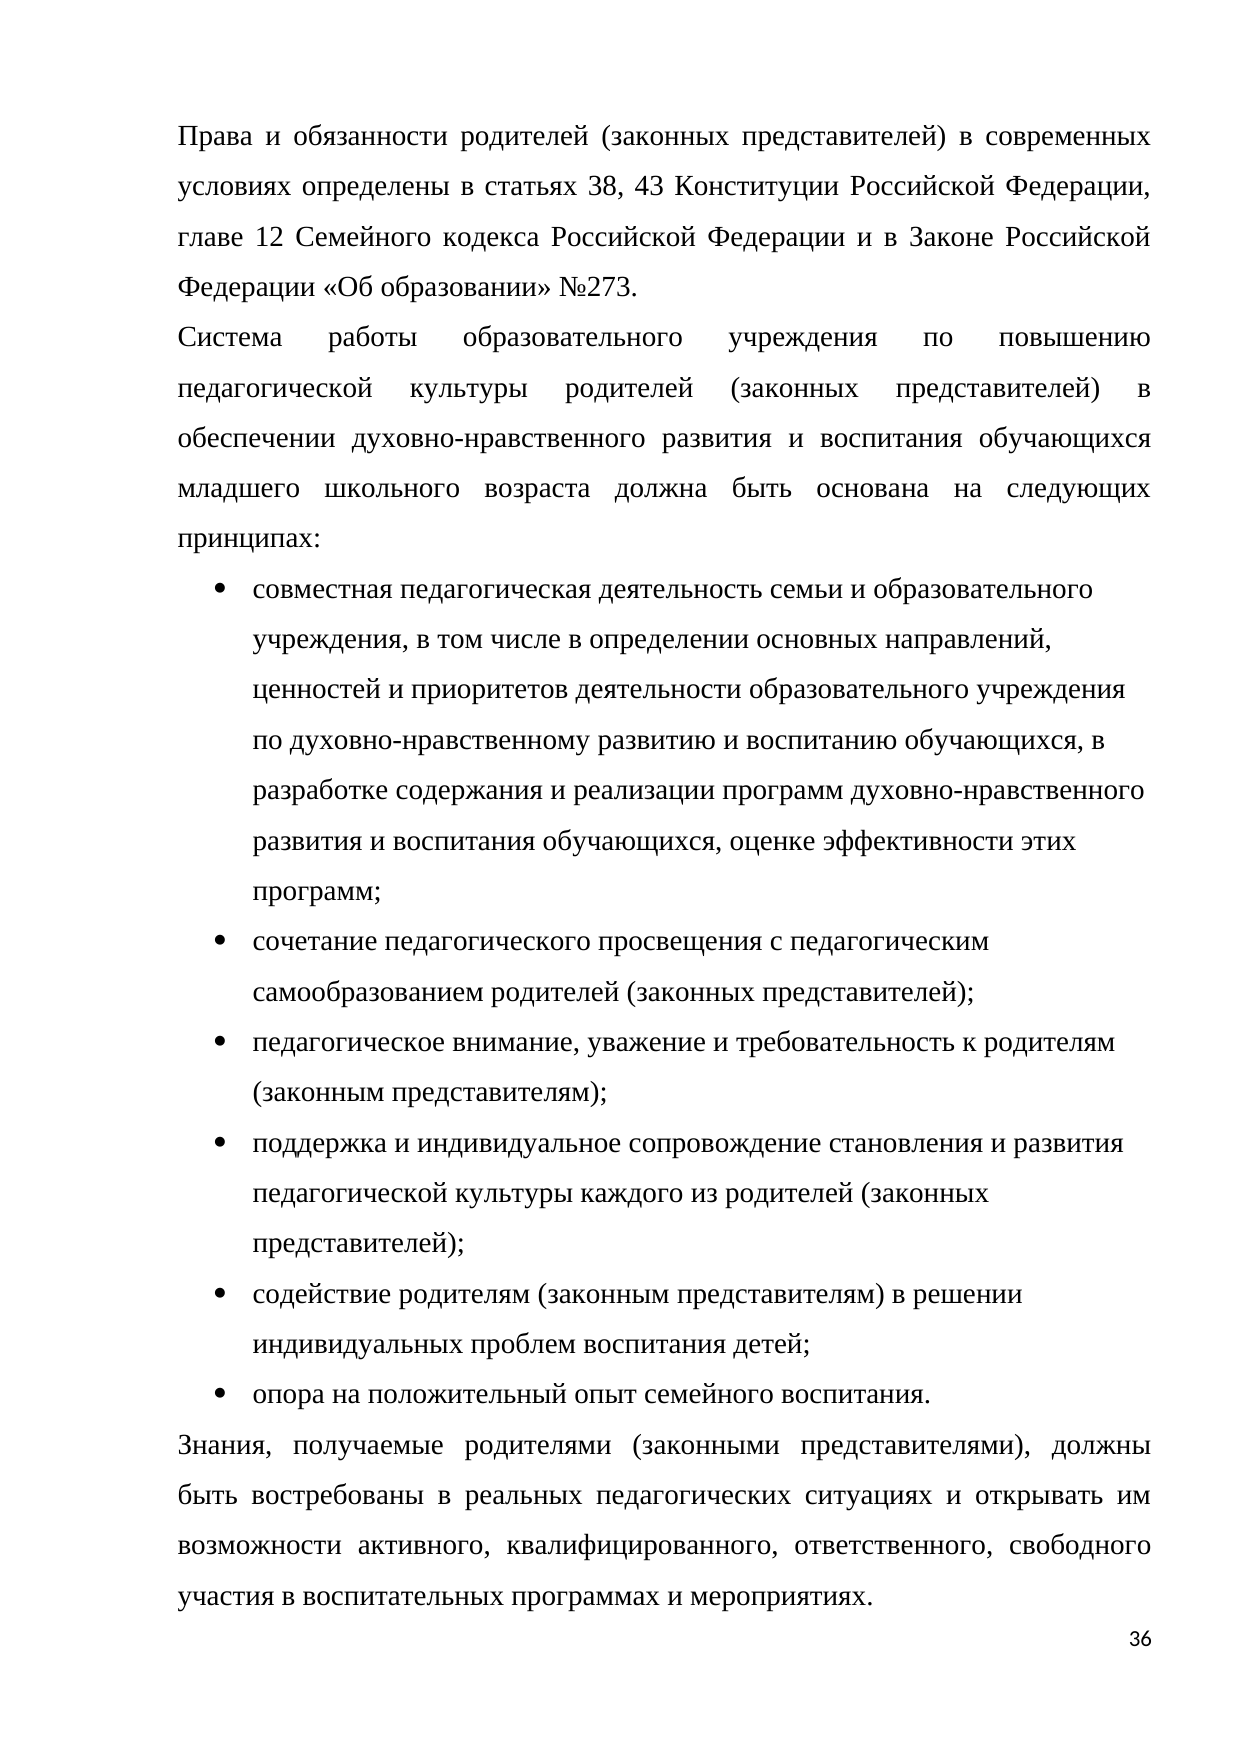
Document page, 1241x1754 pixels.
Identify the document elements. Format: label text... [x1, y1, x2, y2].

list содействие родителям (законным представителям) в решении индивидуальных проблем воспитания детей; [215, 1276, 1152, 1360]
text Права и обязанности родителей (законных представителей) в современных условиях определены в статьях 38, 43 Конституции Российской Федерации, главе 12 Семейного кодекса Российской Федерации и в Законе Российской Федерации «Об образовании» №273. [177, 118, 1152, 303]
list поддержка и индивидуальное сопровождение становления и развития педагогической культуры каждого из родителей (законных представителей); [215, 1125, 1152, 1259]
list педагогическое внимание, уважение и требовательность к родителям (законным представителям); [215, 1024, 1152, 1108]
text Знания, получаемые родителями (законными представителями), должны быть востребованы в реальных педагогических ситуациях и открывать им возможности активного, квалифицированного, ответственного, свободного участия в воспитательных программах и мероприятиях. [177, 1427, 1152, 1611]
list совместная педагогическая деятельность семьи и образовательного учреждения, в том числе в определении основных направлений, ценностей и приоритетов деятельности образовательного учреждения по духовно-нравственному развитию и воспитанию обучающихся, в разработке содержания и реализации программ духовно-нравственного развития и воспитания обучающихся, оценке эффективности этих программ; [215, 571, 1152, 906]
list сочетание педагогического просвещения с педагогическим самообразованием родителей (законных представителей); [215, 923, 1152, 1007]
list опора на положительный опыт семейного воспитания. [215, 1376, 1152, 1410]
text Система работы образовательного учреждения по повышению педагогической культуры родителей (законных представителей) в обеспечении духовно-нравственного развития и воспитания обучающихся младшего школьного возраста должна быть основана на следующих принципах: [177, 319, 1152, 554]
